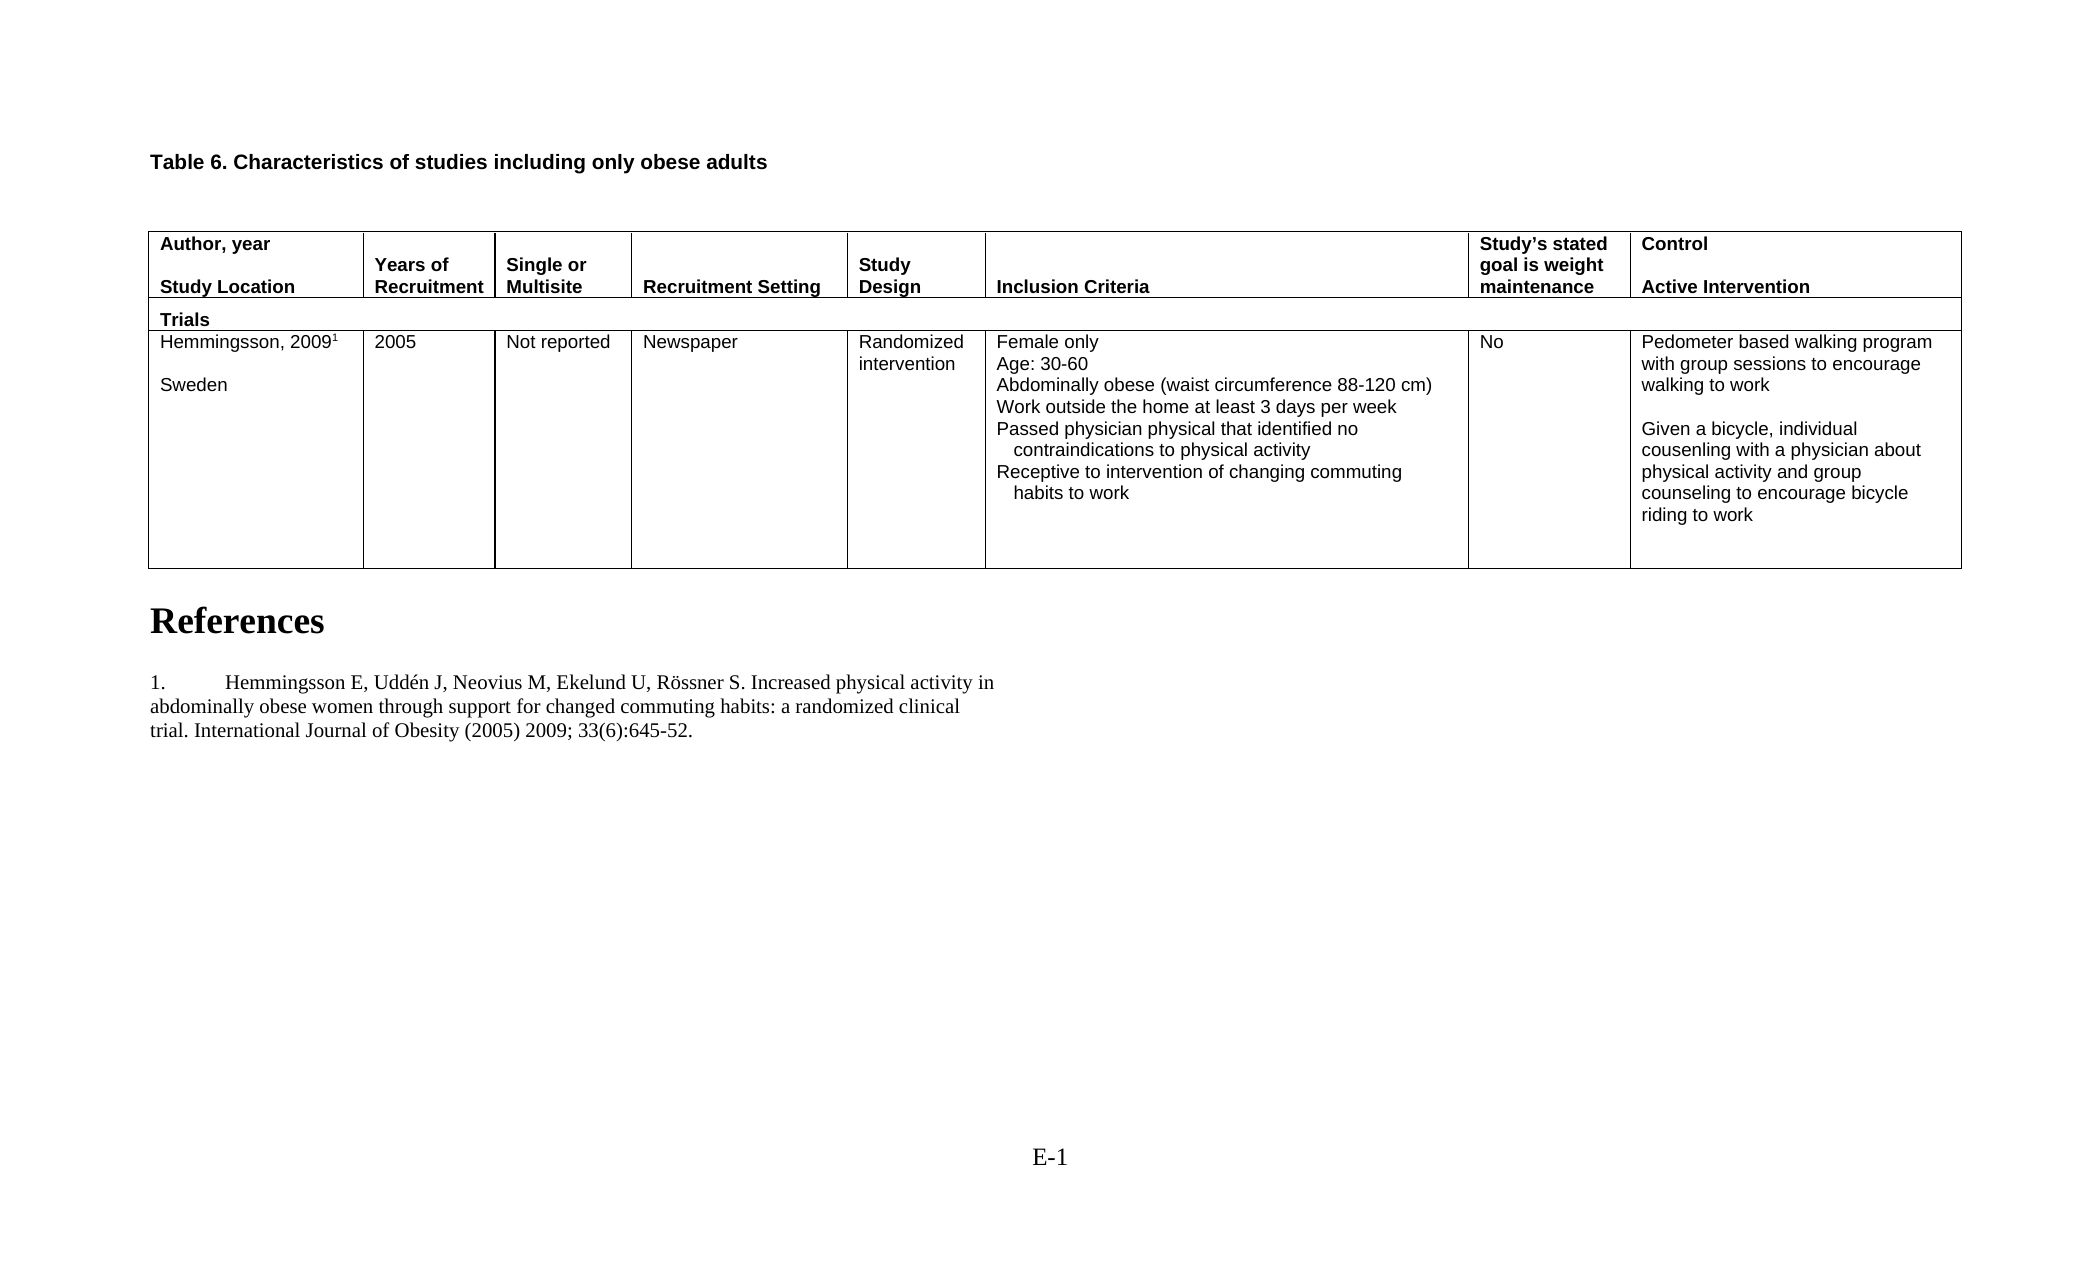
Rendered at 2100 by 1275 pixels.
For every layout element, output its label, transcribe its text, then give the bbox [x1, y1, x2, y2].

table_header Inclusion Criteria [986, 232, 1468, 297]
text References [150, 598, 1950, 641]
table_cell Newspaper [632, 331, 847, 568]
table_header Control Active Intervention [1631, 232, 1961, 297]
table_header Years of Recruitment [364, 232, 495, 297]
table_header Study Design [848, 232, 985, 297]
text 1. Hemmingsson E, Uddén J, Neovius M, Ekelund U, Rössner S. Increased physical activity in abdominally obese women through support for changed commuting habits: a randomized clinical [150, 670, 1012, 718]
table_header Recruitment Setting [632, 232, 847, 297]
table_cell No [1469, 331, 1630, 568]
table_header Study’s stated goal is weight maintenance [1469, 232, 1630, 297]
table_header Single or Multisite [496, 232, 631, 297]
table_header Author, year Study Location [149, 232, 363, 297]
table_cell Female only Age: 30-60 Abdominally obese (waist circumference 88-120 cm) Work outside the home at least 3 days per week Passed physician physical that identified no contraindications to physical activity Receptive to intervention of changing commuting habits to work [986, 331, 1468, 568]
text Table 6. Characteristics of studies including only obese adults [150, 150, 1950, 174]
table_cell Hemmingsson, 20091 Sweden [149, 331, 363, 568]
text trial. International Journal of Obesity (2005) 2009; 33(6):645-52. [150, 718, 1012, 742]
table_cell Randomized intervention [848, 331, 985, 568]
table_cell Not reported [496, 331, 631, 568]
table_cell 2005 [364, 331, 494, 568]
table_cell Pedometer based walking program with group sessions to encourage walking to work Given a bicycle, individual cousenling with a physician about physical activity and group counseling to encourage bicycle riding to work [1631, 331, 1961, 568]
table_cell Trials [149, 298, 1961, 330]
